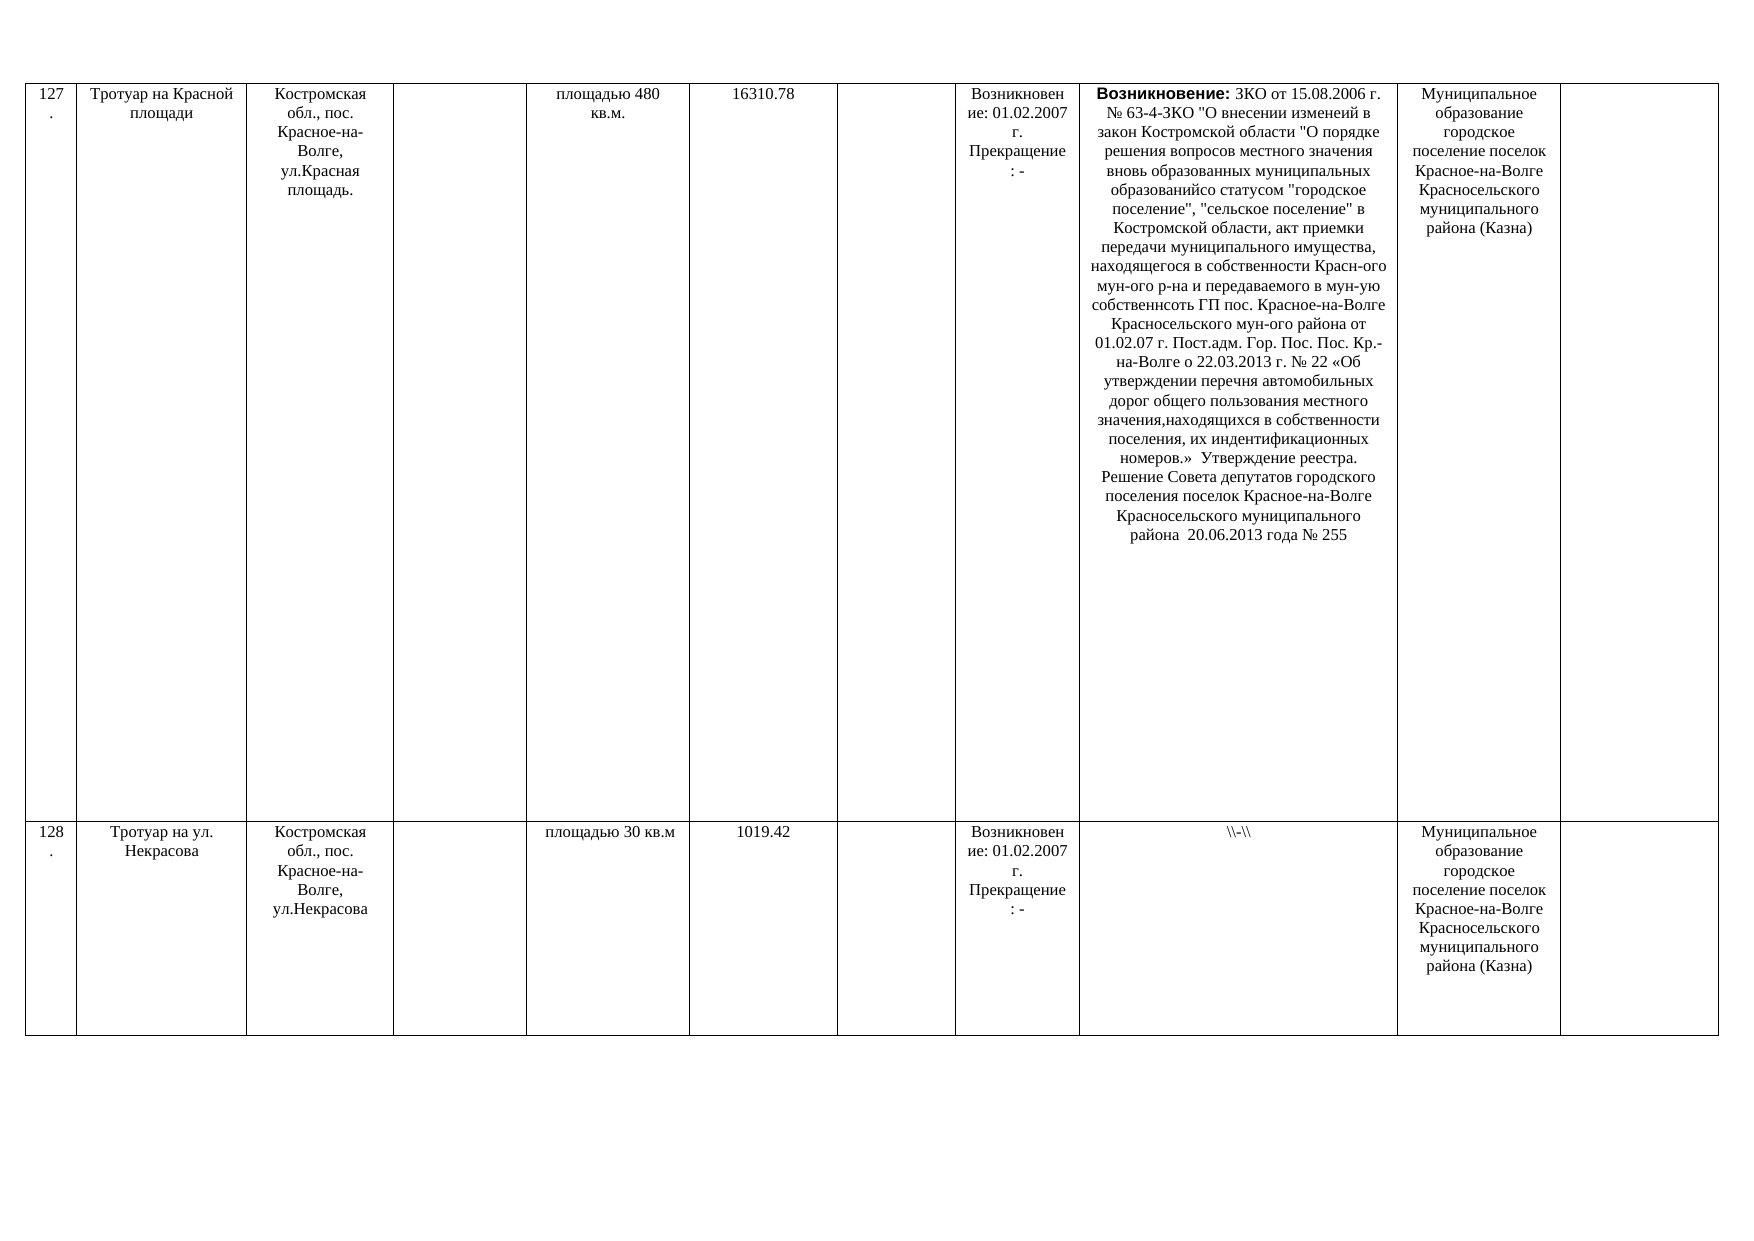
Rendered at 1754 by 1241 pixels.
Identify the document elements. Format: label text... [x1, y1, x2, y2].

table_cell [838, 84, 955, 821]
table_cell 1019.42 [690, 822, 837, 1035]
table_cell Возникновение: ЗКО от 15.08.2006 г.№ 63-4-ЗКО "О внесении изменеий в закон Костромской области "О порядке решения вопросов местного значения вновь образованных муниципальных образованийсо статусом "городское поселение", "сельское поселение" в Костромской области, акт приемки передачи муниципального имущества, находящегося в собственности Красн-ого мун-ого р-на и передаваемого в мун-ую собственнсоть ГП пос. Красное-на-Волге Красносельского мун-ого района от 01.02.07 г. Пост.адм. Гор. Пос. Пос. Кр.-на-Волге о 22.03.2013 г. № 22 «Об утверждении перечня автомобильных дорог общего пользования местного значения,находящихся в собственности поселения, их индентификационных номеров.» Утверждение реестра. Решение Совета депутатов городского поселения поселок Красное-на-Волге Красносельского муниципального района 20.06.2013 года № 255 [1080, 84, 1397, 821]
table_cell площадью 30 кв.м [527, 822, 689, 1035]
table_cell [1398, 822, 1560, 1035]
table_cell 16310.78 [690, 84, 837, 821]
table_cell Возникновение: 01.02.2007 г. Прекращение: - [956, 84, 1079, 821]
table_cell Муниципальное образование городское поселение поселок Красное-на-Волге Красносельского муниципального района (Казна) [1398, 84, 1560, 821]
table_cell [394, 84, 526, 821]
table_cell \\-\\ [1080, 822, 1397, 1035]
table_cell [838, 822, 955, 1035]
table_cell [1561, 84, 1718, 821]
table_cell Тротуар на Красной площади [77, 84, 246, 821]
table_cell 127. [26, 84, 76, 821]
table_cell [394, 822, 526, 1035]
table_cell площадью 480 кв.м. [527, 84, 689, 821]
table_cell Тротуар на ул. Некрасова [77, 822, 246, 1035]
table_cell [956, 822, 1079, 1035]
table_cell Костромская обл., пос. Красное-на-Волге, ул.Некрасова [247, 822, 393, 1035]
table_cell 128. [26, 822, 76, 1035]
table_cell Костромская обл., пос. Красное-на-Волге, ул.Красная площадь. [247, 84, 393, 821]
table_cell [1561, 822, 1718, 1035]
